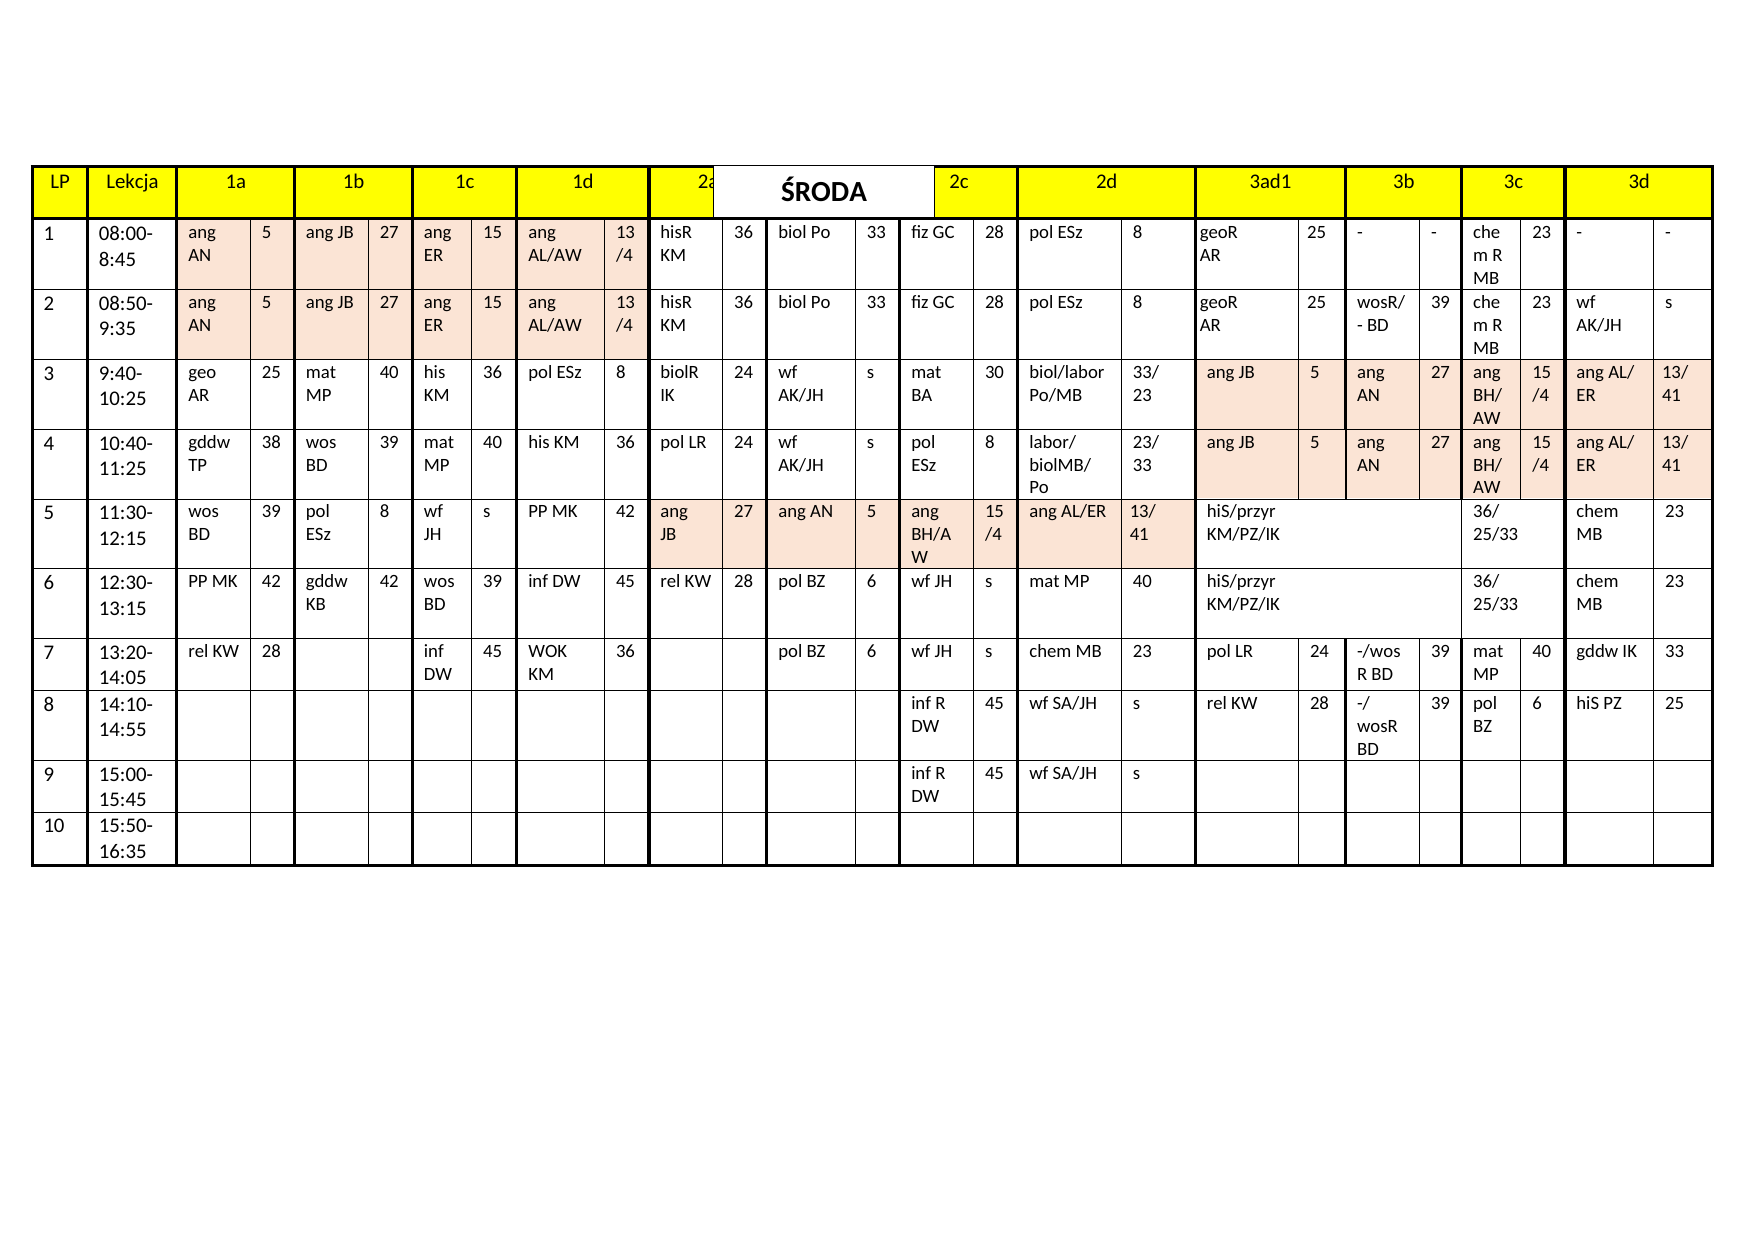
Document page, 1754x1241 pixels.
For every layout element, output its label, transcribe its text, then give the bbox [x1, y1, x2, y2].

table_cell wf SA/JH [1019, 691, 1121, 760]
table_cell rel KW [651, 569, 722, 638]
table_cell ang BH/ AW [1463, 430, 1520, 498]
table_cell 8 [369, 500, 411, 568]
table_cell biol Po [768, 290, 855, 359]
table_cell 08:50-9:35 [89, 290, 175, 359]
table_cell mat MP [1463, 639, 1520, 690]
table_cell ang ER [414, 220, 471, 289]
table_cell 38 [251, 430, 293, 498]
table_cell [1122, 813, 1194, 863]
table_cell s [1654, 290, 1711, 359]
table_cell pol BZ [768, 569, 855, 638]
table_cell [251, 813, 293, 863]
table_cell chem MB [1567, 569, 1653, 638]
table_cell 5 [34, 500, 86, 568]
table_cell WOK KM [518, 639, 604, 690]
table_cell wf SA/JH [1019, 761, 1121, 812]
table_cell 40 [1521, 639, 1563, 690]
table_cell [856, 761, 898, 812]
table_cell gddw TP [178, 430, 250, 498]
table_cell hiS/przyr KM/PZ/IK [1197, 500, 1461, 568]
table_cell [414, 761, 471, 812]
table_cell [1521, 813, 1563, 863]
table_cell 10 [34, 813, 86, 863]
table_cell inf R DW [901, 761, 973, 812]
table_cell 9:40-10:25 [89, 360, 175, 429]
table_cell 15:00-15:45 [89, 761, 175, 812]
table_cell [901, 813, 973, 863]
table_cell ang AN [1347, 430, 1419, 498]
table_cell rel KW [178, 639, 250, 690]
table_cell ang JB [296, 290, 368, 359]
table_cell [651, 813, 722, 863]
table_cell 13/4 [605, 220, 647, 289]
table_cell wos BD [178, 500, 250, 568]
table_cell 2 [34, 290, 86, 359]
table_cell [1420, 813, 1460, 863]
table_cell 36 [472, 360, 515, 429]
table_cell s [472, 500, 515, 568]
table_cell [1347, 761, 1419, 812]
table_cell hiS/przyr KM/PZ/IK [1197, 569, 1461, 638]
table_cell 8 [1122, 290, 1194, 359]
table_cell 23 [1654, 500, 1711, 568]
table_cell s [856, 430, 898, 498]
table_cell pol BZ [1463, 691, 1520, 760]
table_cell [472, 691, 515, 760]
table_cell pol ESz [296, 500, 368, 568]
table_cell [369, 691, 411, 760]
table_cell s [974, 639, 1016, 690]
table_cell 28 [1299, 691, 1344, 760]
table_cell geo AR [178, 360, 250, 429]
table_cell s [1122, 761, 1194, 812]
table_cell 23/ 33 [1122, 430, 1194, 498]
table_cell [1567, 761, 1653, 812]
table_header 3c [1463, 168, 1563, 217]
table_cell 25 [251, 360, 293, 429]
table_cell wf JH [901, 569, 973, 638]
table_cell 4 [34, 430, 86, 498]
table_cell 33 [856, 290, 898, 359]
table_cell 27 [369, 220, 411, 289]
table_cell geoR AR [1197, 220, 1298, 289]
table_cell 8 [1122, 220, 1194, 289]
table_cell 9 [34, 761, 86, 812]
table_cell - [1654, 220, 1711, 289]
table_header 3b [1347, 168, 1460, 217]
table_cell wf AK/JH [768, 360, 855, 429]
table_cell chem MB [1567, 500, 1653, 568]
table_cell 8 [605, 360, 647, 429]
table_cell 33/ 23 [1122, 360, 1194, 429]
table_cell [472, 761, 515, 812]
table_cell 08:00-8:45 [89, 220, 175, 289]
table_cell 24 [723, 360, 765, 429]
table_cell [1347, 813, 1419, 863]
table_cell [251, 761, 293, 812]
table_cell pol LR [651, 430, 722, 498]
table_cell 39 [1420, 639, 1460, 690]
table_cell [518, 761, 604, 812]
table_cell [414, 691, 471, 760]
table_header Lekcja [89, 168, 175, 217]
table_cell 7 [34, 639, 86, 690]
table_header 1b [296, 168, 411, 217]
table_cell 40 [472, 430, 515, 498]
table_cell mat MP [296, 360, 368, 429]
table_cell ang AL/ ER [1567, 360, 1653, 429]
table_cell hisR KM [651, 220, 722, 289]
table_cell [518, 813, 604, 863]
table_cell [178, 813, 250, 863]
table_cell 3 [34, 360, 86, 429]
table_cell wf JH [414, 500, 471, 568]
table_cell 36/ 25/33 [1462, 569, 1563, 638]
table_cell 28 [723, 569, 765, 638]
table_cell PP MK [518, 500, 604, 568]
table_cell [974, 813, 1016, 863]
table_cell 10:40-11:25 [89, 430, 175, 498]
table_cell [1463, 813, 1520, 863]
table_cell [369, 761, 411, 812]
table_cell inf DW [518, 569, 604, 638]
table_cell 15 [472, 220, 515, 289]
table_cell mat MP [414, 430, 471, 498]
table_cell [1299, 813, 1344, 863]
table_cell [768, 813, 855, 863]
table_cell ang AL/ER [1019, 500, 1121, 568]
table_cell [251, 691, 293, 760]
table_cell labor/biolMB/Po [1019, 430, 1121, 498]
table_cell 15 [472, 290, 515, 359]
table_cell pol ESz [901, 430, 973, 498]
table_cell biolR IK [651, 360, 722, 429]
table_cell geoR AR [1197, 290, 1298, 359]
table_cell PP MK [178, 569, 250, 638]
table_cell [296, 761, 368, 812]
table_header 1d [518, 168, 647, 217]
table_cell pol BZ [768, 639, 855, 690]
table_cell 25 [1299, 220, 1344, 289]
table_cell 15/4 [1521, 360, 1563, 429]
table_cell [723, 813, 765, 863]
table_cell chem R MB [1463, 290, 1520, 359]
table_cell 45 [472, 639, 515, 690]
table_cell 45 [974, 761, 1016, 812]
table_cell 27 [1420, 360, 1460, 429]
table_cell ang JB [296, 220, 368, 289]
table_cell 33 [856, 220, 898, 289]
table_header 2c [935, 168, 1016, 217]
table_cell biol Po [768, 220, 855, 289]
table_cell [178, 761, 250, 812]
table_cell inf R DW [901, 691, 973, 760]
table_cell 27 [723, 500, 765, 568]
table_cell 5 [1299, 430, 1345, 498]
table_cell [856, 813, 898, 863]
table_cell [296, 639, 368, 690]
table_cell 45 [974, 691, 1016, 760]
table_cell ang JB [1197, 430, 1298, 498]
table_cell 24 [1299, 639, 1344, 690]
table_cell [296, 813, 368, 863]
table_cell inf DW [414, 639, 471, 690]
table_cell 36 [605, 639, 647, 690]
table_cell ang AN [768, 500, 855, 568]
table_cell chem R MB [1463, 220, 1520, 289]
table_cell 28 [974, 290, 1016, 359]
table_cell fiz GC [901, 220, 973, 289]
table_cell ang AL/ ER [1567, 430, 1653, 498]
table_cell s [974, 569, 1016, 638]
table_cell 12:30-13:15 [89, 569, 175, 638]
table_cell mat BA [901, 360, 973, 429]
table_cell 5 [856, 500, 898, 568]
table_cell 40 [1122, 569, 1194, 638]
table_cell 30 [974, 360, 1016, 429]
table_cell ang ER [414, 290, 471, 359]
table_cell s [1122, 691, 1194, 760]
table_cell 36 [605, 430, 647, 498]
table_cell 25 [1654, 691, 1711, 760]
table_cell 25 [1299, 290, 1344, 359]
table_cell wf AK/JH [1567, 290, 1653, 359]
table_cell wosR/- BD [1347, 290, 1419, 359]
table_cell 36 [723, 220, 765, 289]
table_cell [605, 813, 647, 863]
table_cell 15/4 [974, 500, 1016, 568]
table_cell - [1567, 220, 1653, 289]
table_cell 28 [974, 220, 1016, 289]
table_cell 6 [1521, 691, 1563, 760]
table_cell 15:50-16:35 [89, 813, 175, 863]
table_cell [605, 691, 647, 760]
table_cell ang AL/AW [518, 220, 604, 289]
table_cell 39 [1420, 290, 1460, 359]
table_header 1a [178, 168, 293, 217]
table_header 2d [1019, 168, 1194, 217]
table_cell 39 [251, 500, 293, 568]
table_cell pol ESz [1019, 220, 1121, 289]
table_cell [1463, 761, 1520, 812]
table_cell [723, 691, 765, 760]
table_cell [1654, 813, 1711, 863]
table_header 2a [651, 168, 713, 217]
table_cell 13/ 41 [1122, 500, 1194, 568]
table_cell [723, 639, 765, 690]
table_cell [1197, 813, 1298, 863]
table_cell 1 [34, 220, 86, 289]
table_cell hisR KM [651, 290, 722, 359]
table_cell 27 [369, 290, 411, 359]
table_cell ang JB [1197, 360, 1298, 429]
table_cell 13:20-14:05 [89, 639, 175, 690]
table_header 1c [414, 168, 515, 217]
table_cell [518, 691, 604, 760]
table_cell 36 [723, 290, 765, 359]
table_cell 23 [1122, 639, 1194, 690]
table_cell [1019, 813, 1121, 863]
table_cell 42 [605, 500, 647, 568]
table_cell pol LR [1197, 639, 1298, 690]
table_cell mat MP [1019, 569, 1121, 638]
table_cell his KM [414, 360, 471, 429]
table_cell ang JB [651, 500, 722, 568]
table_cell ang BH/AW [901, 500, 973, 568]
table_cell [651, 761, 722, 812]
table_cell 13/ 41 [1654, 430, 1711, 498]
table_cell 42 [251, 569, 293, 638]
table_cell ang BH/ AW [1463, 360, 1520, 429]
table_cell biol/labor Po/MB [1019, 360, 1121, 429]
table_cell [1299, 761, 1344, 812]
table_cell 28 [251, 639, 293, 690]
table_cell 13/4 [605, 290, 647, 359]
table_cell wf AK/JH [768, 430, 855, 498]
table_cell 5 [1299, 360, 1344, 429]
table_cell 6 [34, 569, 86, 638]
table_cell [178, 691, 250, 760]
table_cell [651, 639, 722, 690]
table_cell [1420, 761, 1460, 812]
table_cell [369, 813, 411, 863]
table_cell ang AN [178, 220, 250, 289]
table_cell pol ESz [518, 360, 604, 429]
table_cell 40 [369, 360, 411, 429]
table_cell hiS PZ [1567, 691, 1653, 760]
table_cell - [1420, 220, 1460, 289]
table_cell ang AN [1347, 360, 1419, 429]
table_cell 27 [1420, 430, 1460, 498]
table_cell ang AL/AW [518, 290, 604, 359]
table_cell 45 [605, 569, 647, 638]
table_header 3d [1567, 168, 1711, 217]
table_cell 23 [1521, 220, 1563, 289]
table_cell 24 [723, 430, 765, 498]
table_cell 11:30-12:15 [89, 500, 175, 568]
table_cell pol ESz [1019, 290, 1121, 359]
table_cell rel KW [1197, 691, 1298, 760]
table_cell 39 [369, 430, 411, 498]
table_cell [296, 691, 368, 760]
table_header LP [34, 168, 86, 217]
table_cell 8 [34, 691, 86, 760]
table_cell 15/4 [1521, 430, 1563, 498]
table_cell 36/ 25/33 [1462, 500, 1563, 568]
table_cell [414, 813, 471, 863]
table_cell [723, 761, 765, 812]
table_cell [605, 761, 647, 812]
table_cell 5 [251, 290, 293, 359]
table_cell 39 [472, 569, 515, 638]
table_header 3ad1 [1197, 168, 1344, 217]
table_cell 23 [1654, 569, 1711, 638]
table_cell his KM [518, 430, 604, 498]
table_cell 39 [1420, 691, 1460, 760]
table_cell -/wosR BD [1347, 691, 1419, 760]
table_cell [1654, 761, 1711, 812]
table_cell fiz GC [901, 290, 973, 359]
table_cell - [1347, 220, 1419, 289]
table_cell s [856, 360, 898, 429]
table_cell 5 [251, 220, 293, 289]
table_cell -/wos R BD [1347, 639, 1419, 690]
table_cell 6 [856, 569, 898, 638]
table_cell gddw KB [296, 569, 368, 638]
table_cell 6 [856, 639, 898, 690]
table_cell 42 [369, 569, 411, 638]
table_cell [369, 639, 411, 690]
table_cell [768, 761, 855, 812]
table_cell [1521, 761, 1563, 812]
table_cell gddw IK [1567, 639, 1653, 690]
table_cell 14:10-14:55 [89, 691, 175, 760]
table_cell chem MB [1019, 639, 1121, 690]
table_cell 23 [1521, 290, 1563, 359]
table_cell ang AN [178, 290, 250, 359]
table_cell 33 [1654, 639, 1711, 690]
table_cell [651, 691, 722, 760]
table_cell [472, 813, 515, 863]
table_cell wf JH [901, 639, 973, 690]
table_cell [768, 691, 855, 760]
table_cell wos BD [414, 569, 471, 638]
table_cell [1197, 761, 1298, 812]
table_cell [856, 691, 898, 760]
table_cell 13/ 41 [1654, 360, 1711, 429]
table_cell [1567, 813, 1653, 863]
table_cell wos BD [296, 430, 368, 498]
table_cell 8 [974, 430, 1016, 498]
